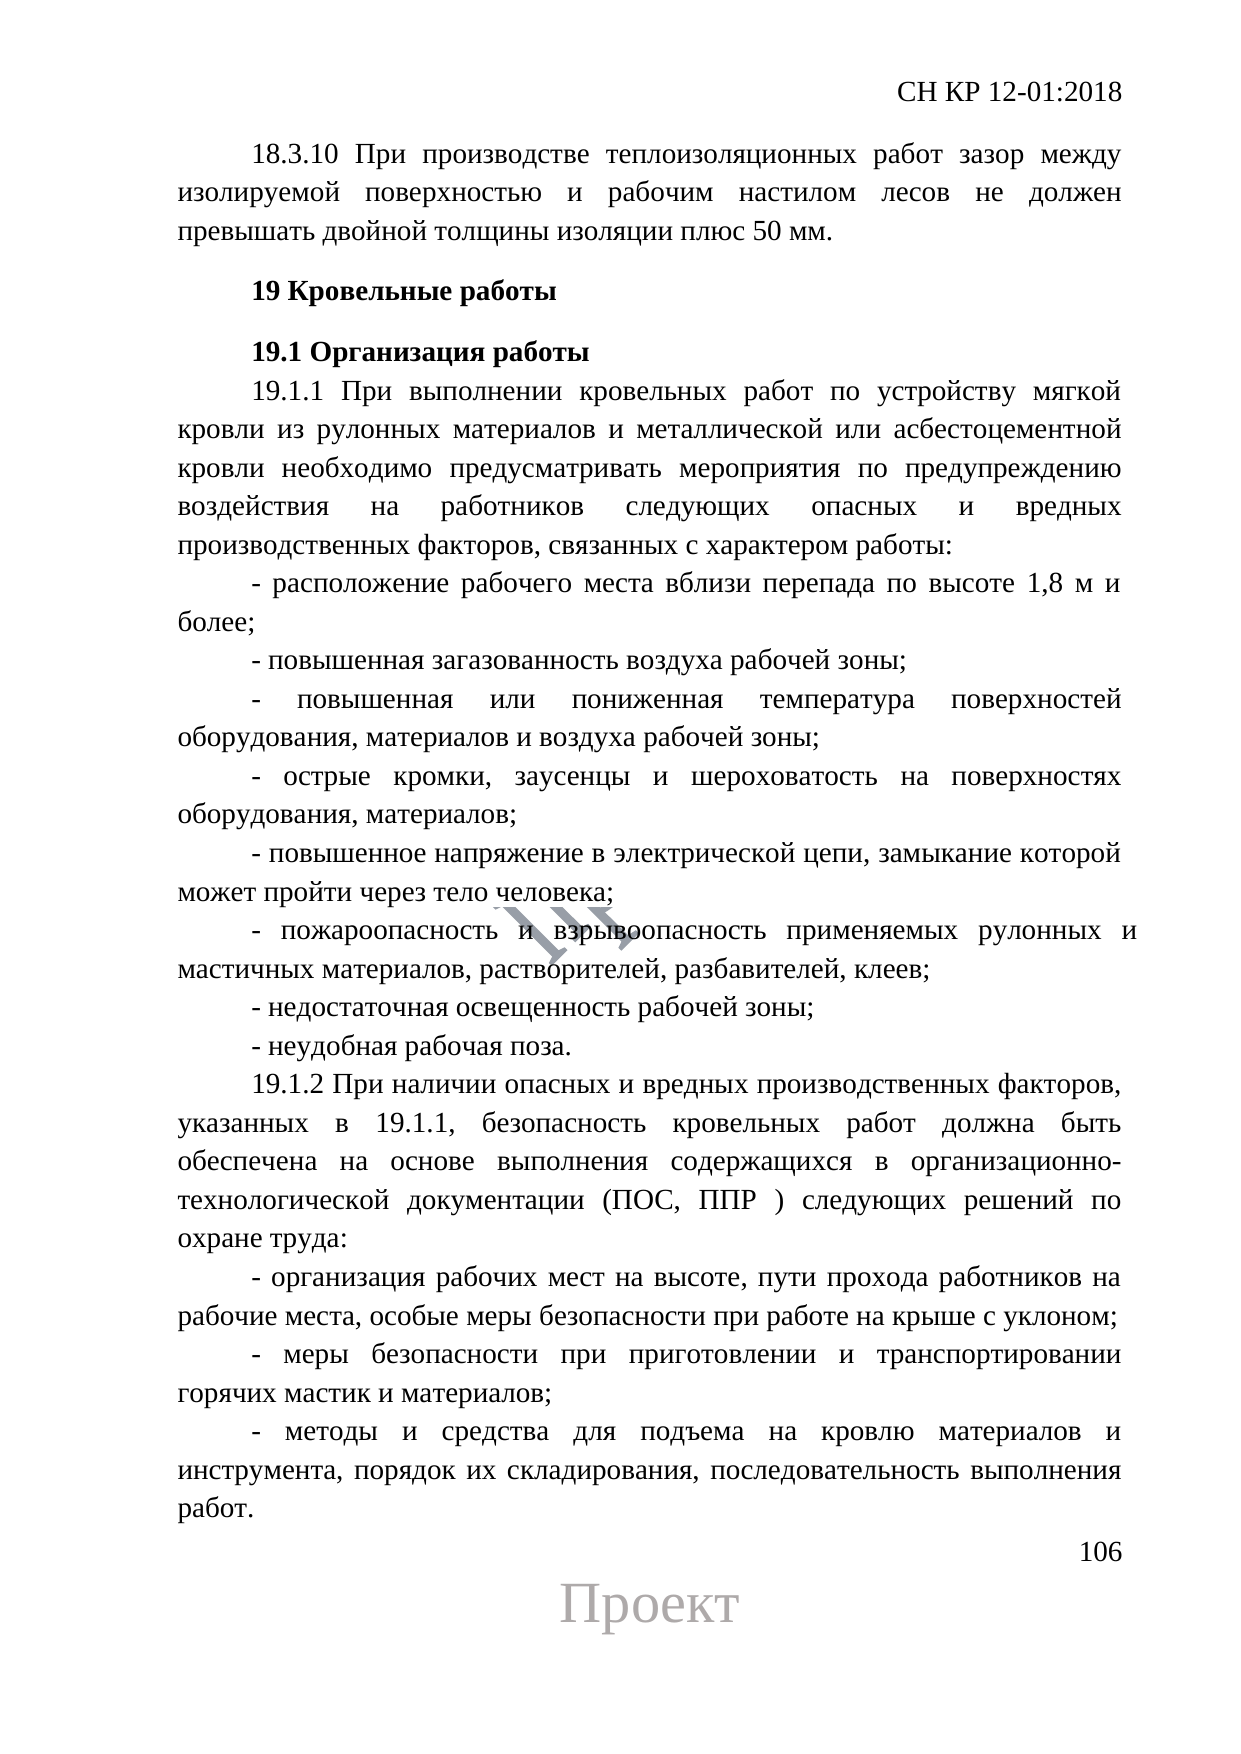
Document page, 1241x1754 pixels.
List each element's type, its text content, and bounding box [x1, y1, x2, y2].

text - меры безопасности при приготовлении и транспортировании горячих мастик и материалов; [177, 1336, 1122, 1408]
text 18.3.10 При производстве теплоизоляционных работ зазор между изолируемой поверхностью и рабочим настилом лесов не должен превышать двойной толщины изоляции плюс 50 мм. [177, 136, 1122, 247]
text 19.1.2 При наличии опасных и вредных производственных факторов, указанных в 19.1.1, безопасность кровельных работ должна быть обеспечена на основе выполнения содержащихся в организационно-технологической документации (ПОС, ППР ) следующих решений по охране труда: [177, 1066, 1122, 1254]
text - расположение рабочего места вблизи перепада по высоте 1,8 м и более; [177, 565, 1122, 637]
text 19.1.1 При выполнении кровельных работ по устройству мягкой кровли из рулонных материалов и металлической или асбестоцементной кровли необходимо предусматривать мероприятия по предупреждению воздействия на работников следующих опасных и вредных производственных факторов, связанных с характером работы: [177, 373, 1122, 560]
text - повышенное напряжение в электрической цепи, замыкание которой может пройти через тело человека; [177, 835, 1122, 907]
text - недостаточная освещенность рабочей зоны; [236, 989, 1138, 1023]
text 19.1 Организация работы [177, 334, 1122, 368]
text - пожароопасность и взрывоопасность применяемых рулонных и мастичных материалов, растворителей, разбавителей, клеев; [177, 912, 1138, 984]
text - повышенная или пониженная температура поверхностей оборудования, материалов и воздуха рабочей зоны; [177, 681, 1122, 753]
text - острые кромки, заусенцы и шероховатость на поверхностях оборудования, материалов; [177, 758, 1122, 830]
text - повышенная загазованность воздуха рабочей зоны; [177, 642, 1122, 676]
text 19 Кровельные работы [177, 273, 1122, 307]
text - методы и средства для подъема на кровлю материалов и инструмента, порядок их складирования, последовательность выполнения работ. [177, 1413, 1122, 1524]
text - неудобная рабочая поза. [236, 1028, 1138, 1061]
text - организация рабочих мест на высоте, пути прохода работников на рабочие места, особые меры безопасности при работе на крыше с уклоном; [177, 1259, 1122, 1331]
